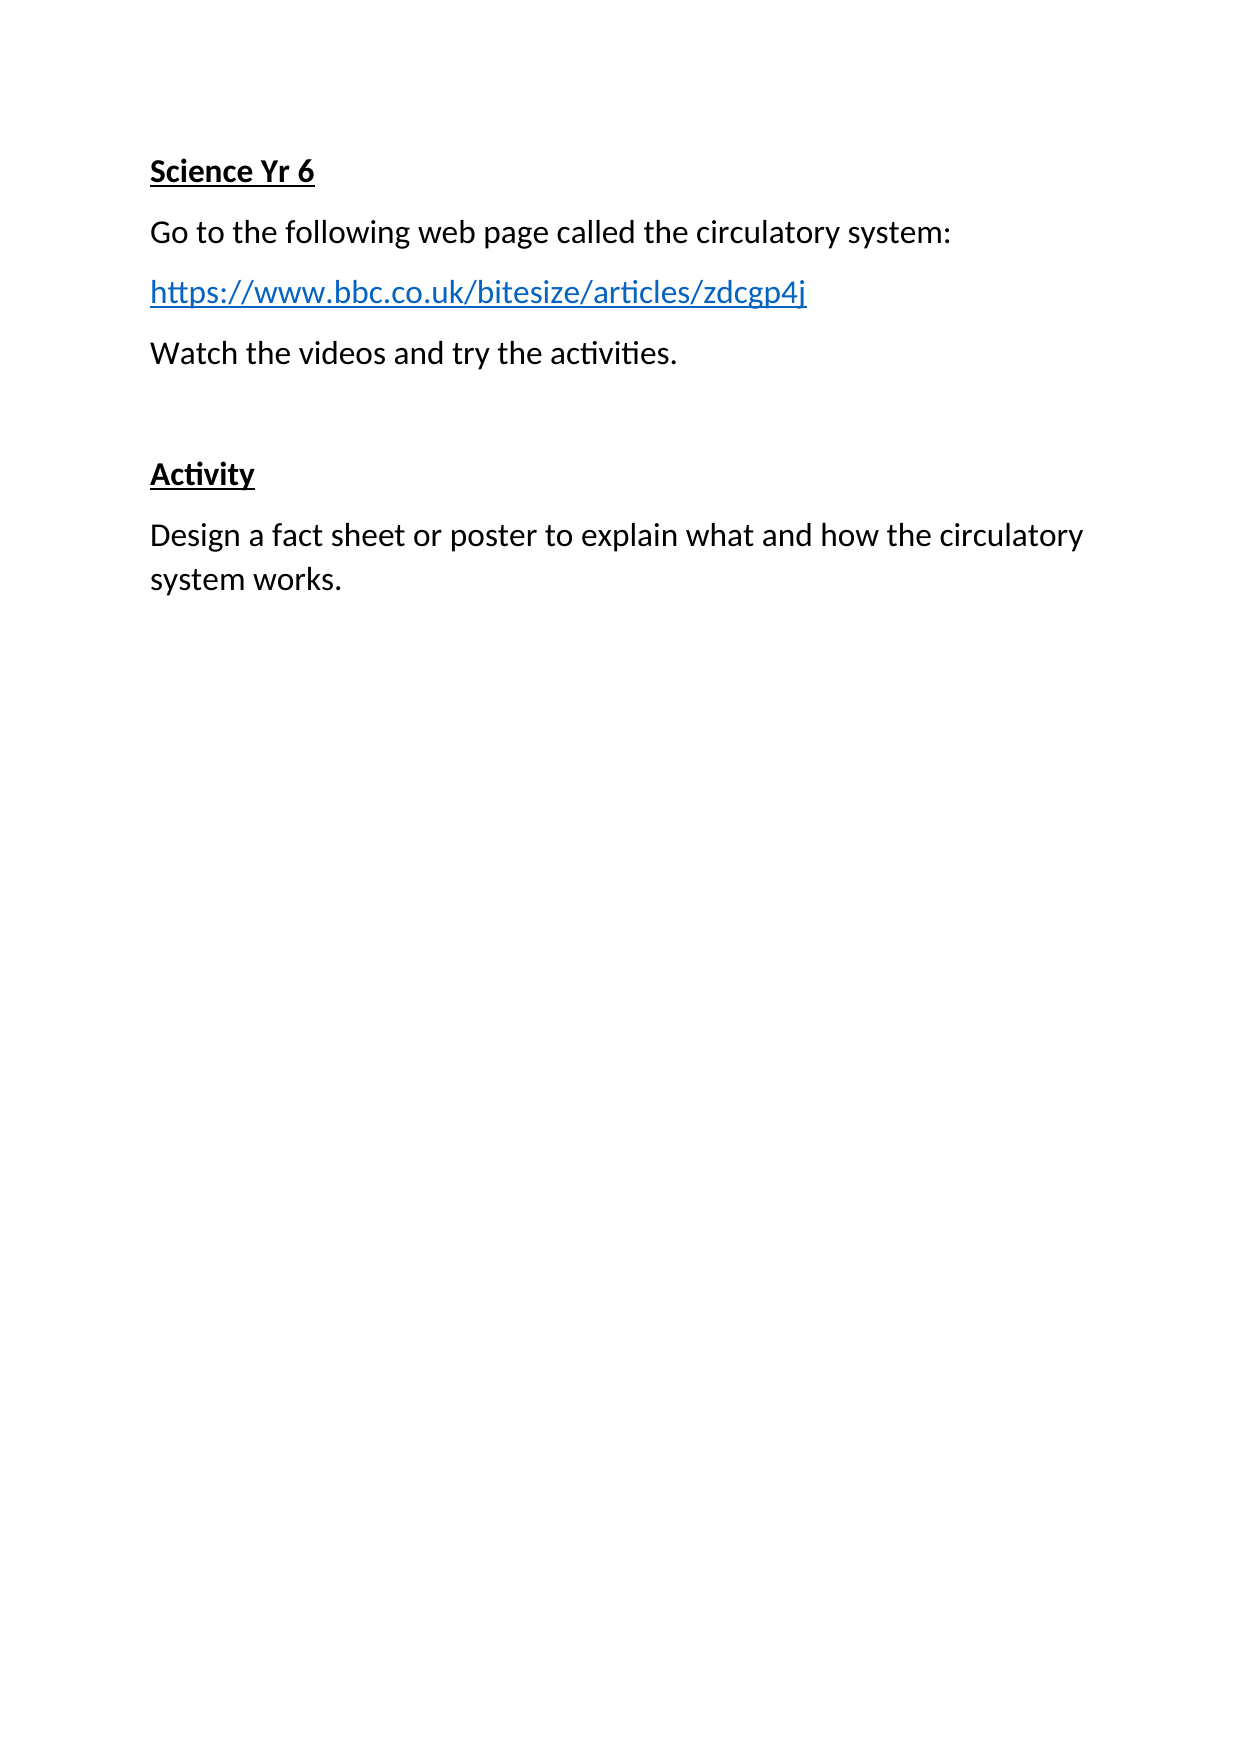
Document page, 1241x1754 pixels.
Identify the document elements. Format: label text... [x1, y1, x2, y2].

text Design a fact sheet or poster to explain what and how the circulatory system works. [150, 514, 1090, 598]
text Activity [150, 453, 1090, 494]
text https://www.bbc.co.uk/bitesize/articles/zdcgp4j [150, 271, 1090, 312]
text Go to the following web page called the circulatory system: [150, 211, 1090, 251]
text Science Yr 6 [150, 150, 1090, 191]
text Watch the videos and try the activities. [150, 332, 1090, 373]
